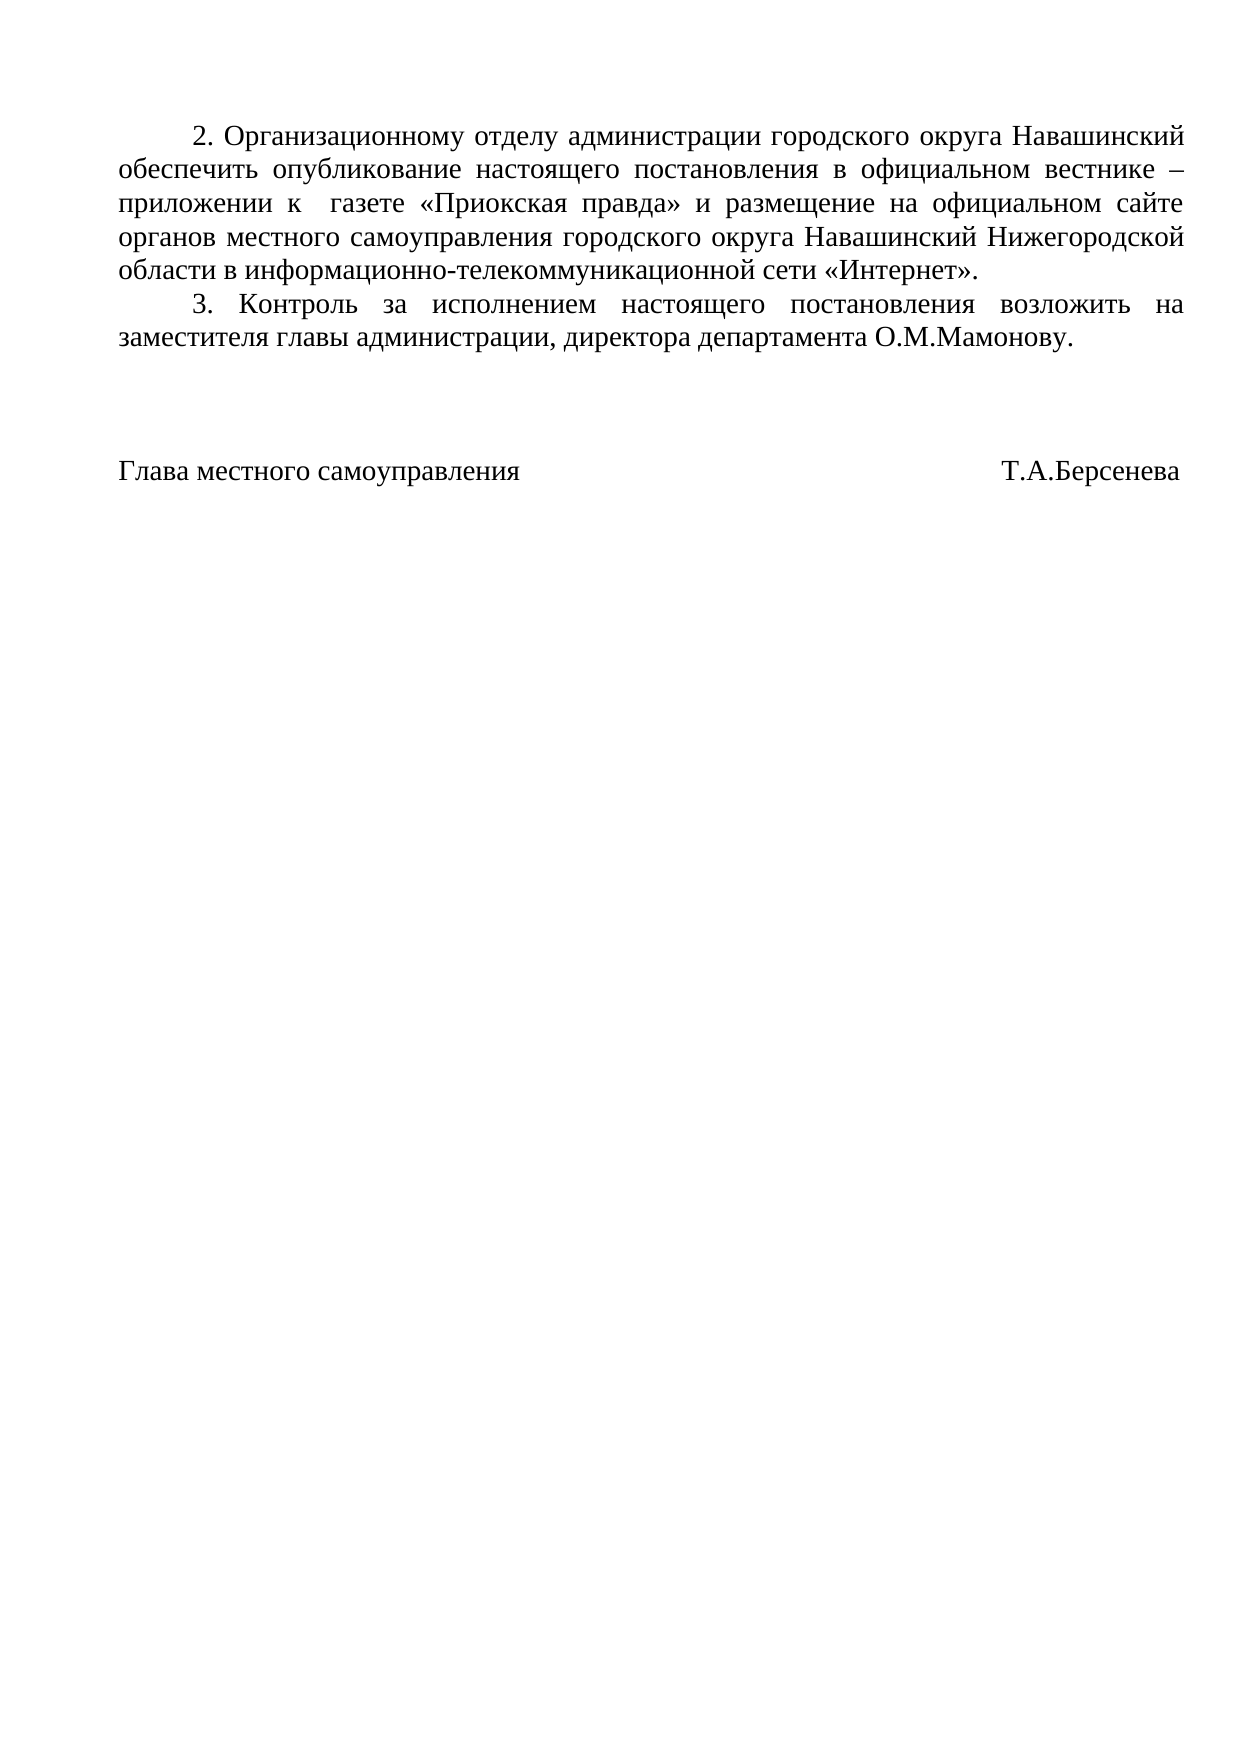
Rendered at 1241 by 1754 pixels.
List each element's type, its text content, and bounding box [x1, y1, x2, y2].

text 2. Организационному отделу администрации городского округа Навашинский обеспечить опубликование настоящего постановления в официальном вестнике – приложении к газете «Приокская правда» и размещение на официальном сайте органов местного самоуправления городского округа Навашинский Нижегородской области в информационно-телекоммуникационной сети «Интернет». [118, 118, 1185, 286]
text 3. Контроль за исполнением настоящего постановления возложить на заместителя главы администрации, директора департамента О.М.Мамонову. [118, 286, 1185, 353]
text Глава местного самоуправления Т.А.Берсенева [118, 453, 1185, 487]
